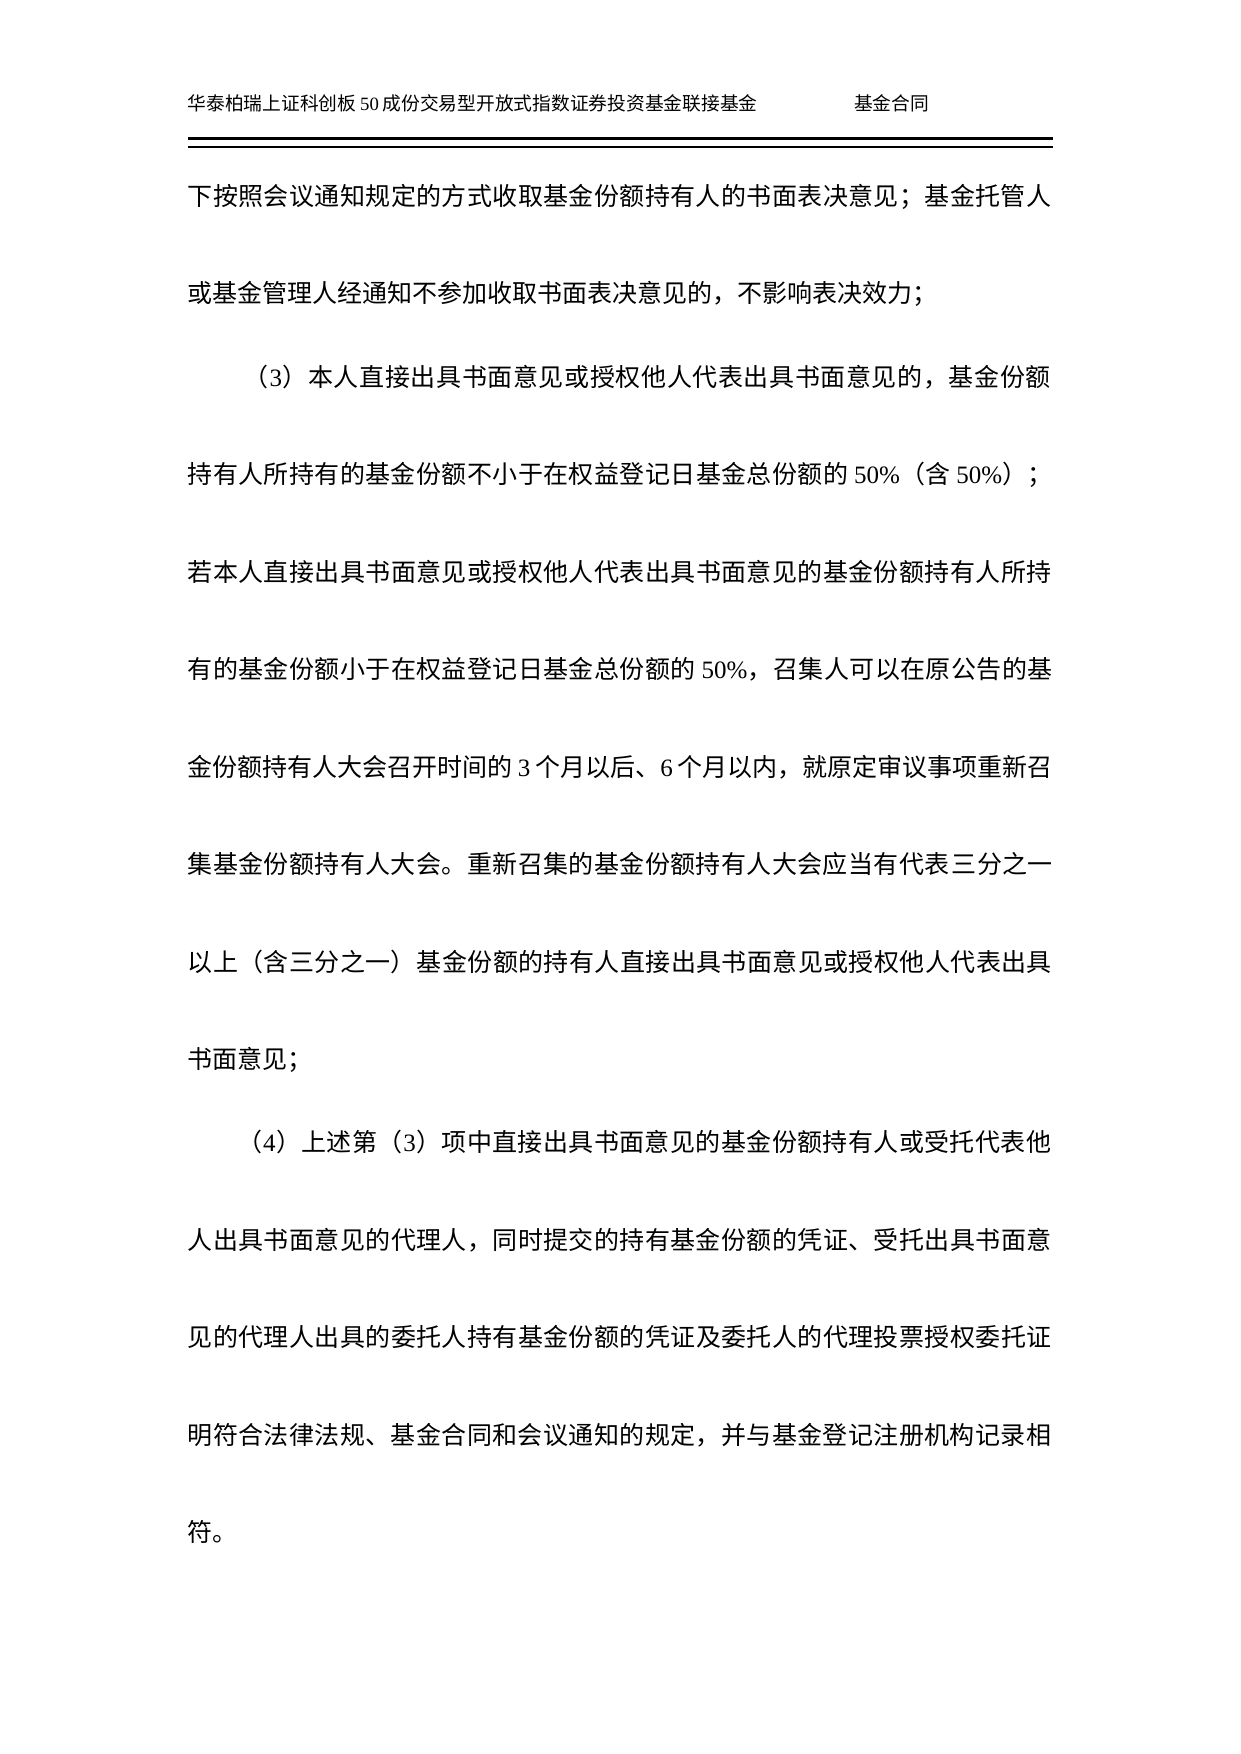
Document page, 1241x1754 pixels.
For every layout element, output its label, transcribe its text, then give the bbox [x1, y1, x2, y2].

text （3）本人直接出具书面意见或授权他人代表出具书面意见的，基金份额持有人所持有的基金份额不小于在权益登记日基金总份额的50%（含50%）；若本人直接出具书面意见或授权他人代表出具书面意见的基金份额持有人所持有的基金份额小于在权益登记日基金总份额的50%，召集人可以在原公告的基金份额持有人大会召开时间的3个月以后、6个月以内，就原定审议事项重新召集基金份额持有人大会。重新召集的基金份额持有人大会应当有代表三分之一以上（含三分之一）基金份额的持有人直接出具书面意见或授权他人代表出具书面意见； [187, 343, 1053, 1090]
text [187, 162, 1053, 324]
text （4）上述第（3）项中直接出具书面意见的基金份额持有人或受托代表他人出具书面意见的代理人，同时提交的持有基金份额的凭证、受托出具书面意见的代理人出具的委托人持有基金份额的凭证及委托人的代理投票授权委托证明符合法律法规、基金合同和会议通知的规定，并与基金登记注册机构记录相符。 [187, 1108, 1053, 1563]
